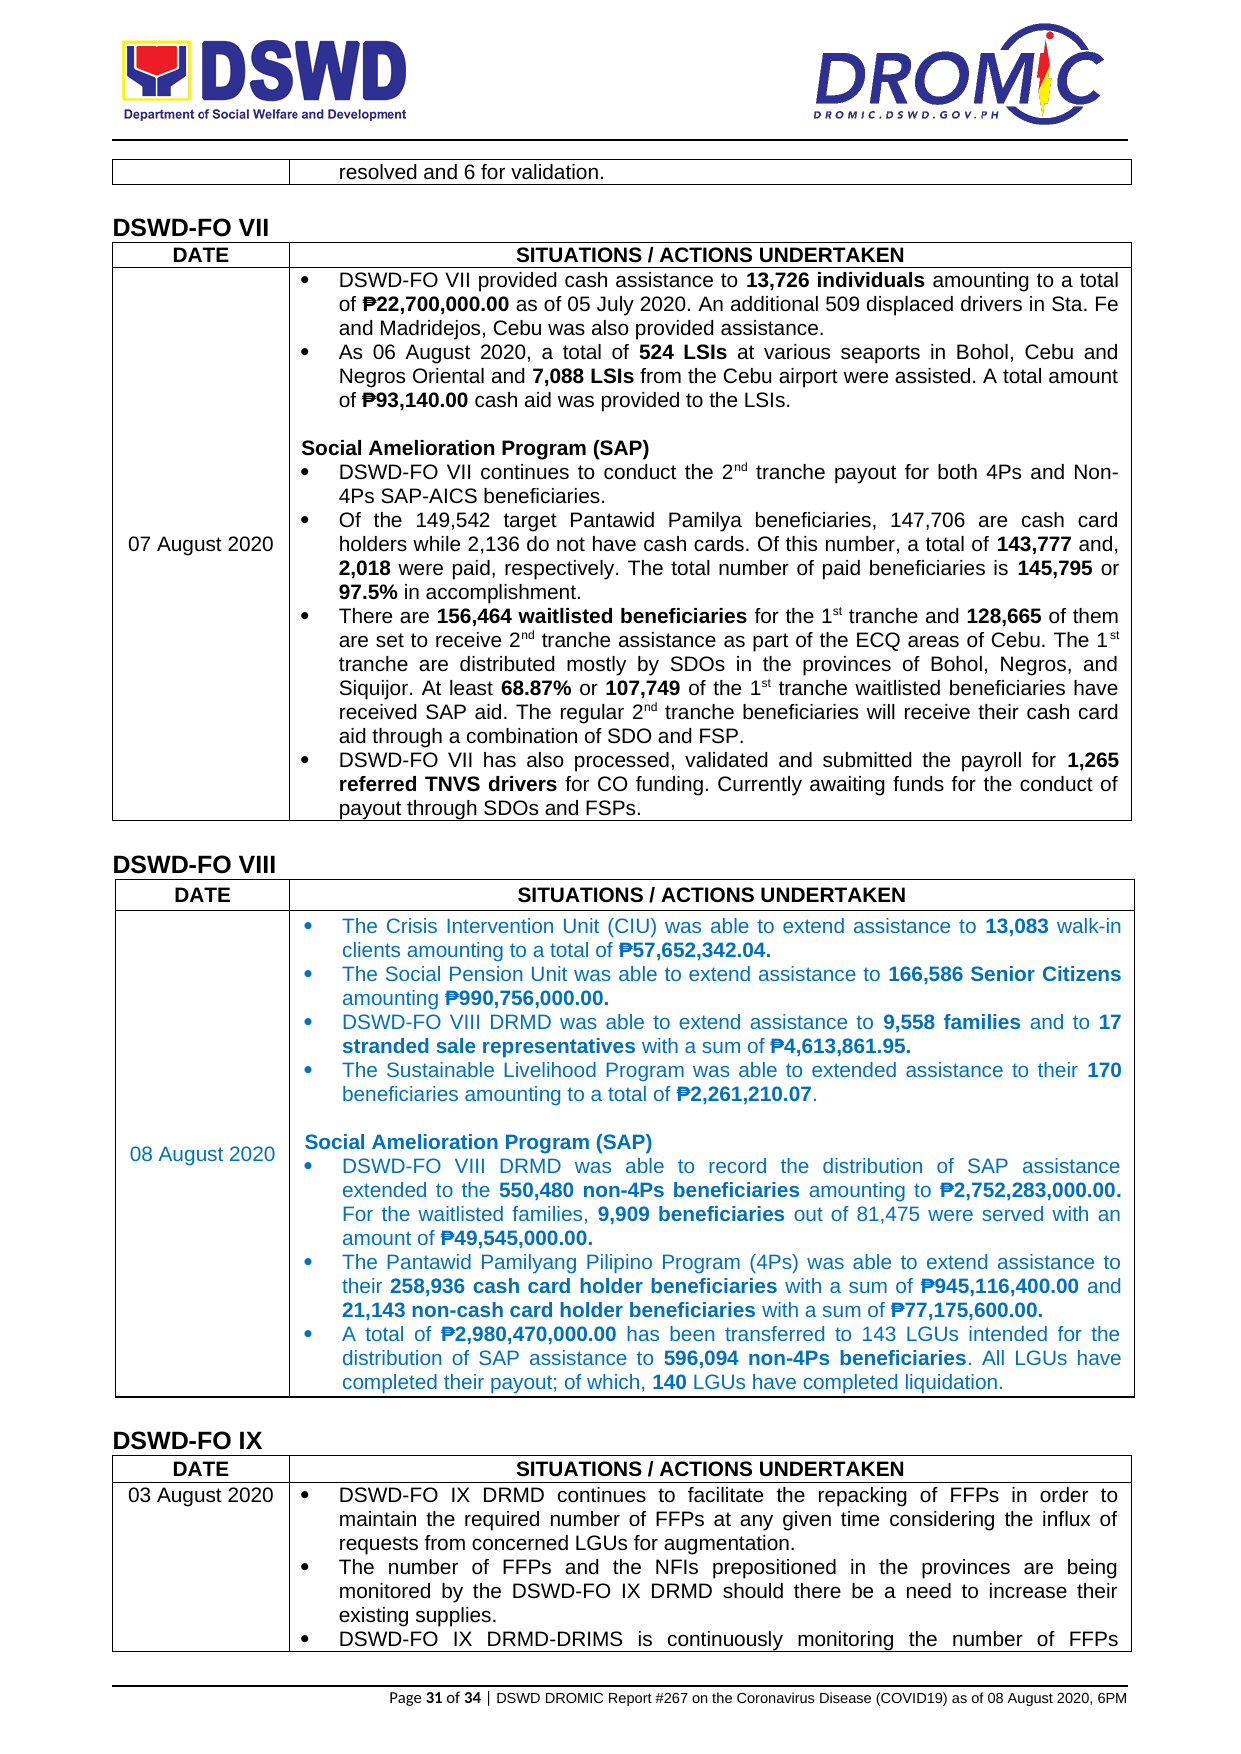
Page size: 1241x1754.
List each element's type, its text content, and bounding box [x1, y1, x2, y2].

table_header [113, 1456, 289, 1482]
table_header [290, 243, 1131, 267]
text DSWD-FO IX [112, 1426, 1128, 1455]
picture [112, 37, 416, 125]
text DSWD-FO VIII [112, 850, 1128, 878]
text DSWD-FO VII [112, 213, 1128, 242]
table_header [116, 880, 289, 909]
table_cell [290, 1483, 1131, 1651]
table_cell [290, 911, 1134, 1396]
picture [781, 23, 1133, 125]
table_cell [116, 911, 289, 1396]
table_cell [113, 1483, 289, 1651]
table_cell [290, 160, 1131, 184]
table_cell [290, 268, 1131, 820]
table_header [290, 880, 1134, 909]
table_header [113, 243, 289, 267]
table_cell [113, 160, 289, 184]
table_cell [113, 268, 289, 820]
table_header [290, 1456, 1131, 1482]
